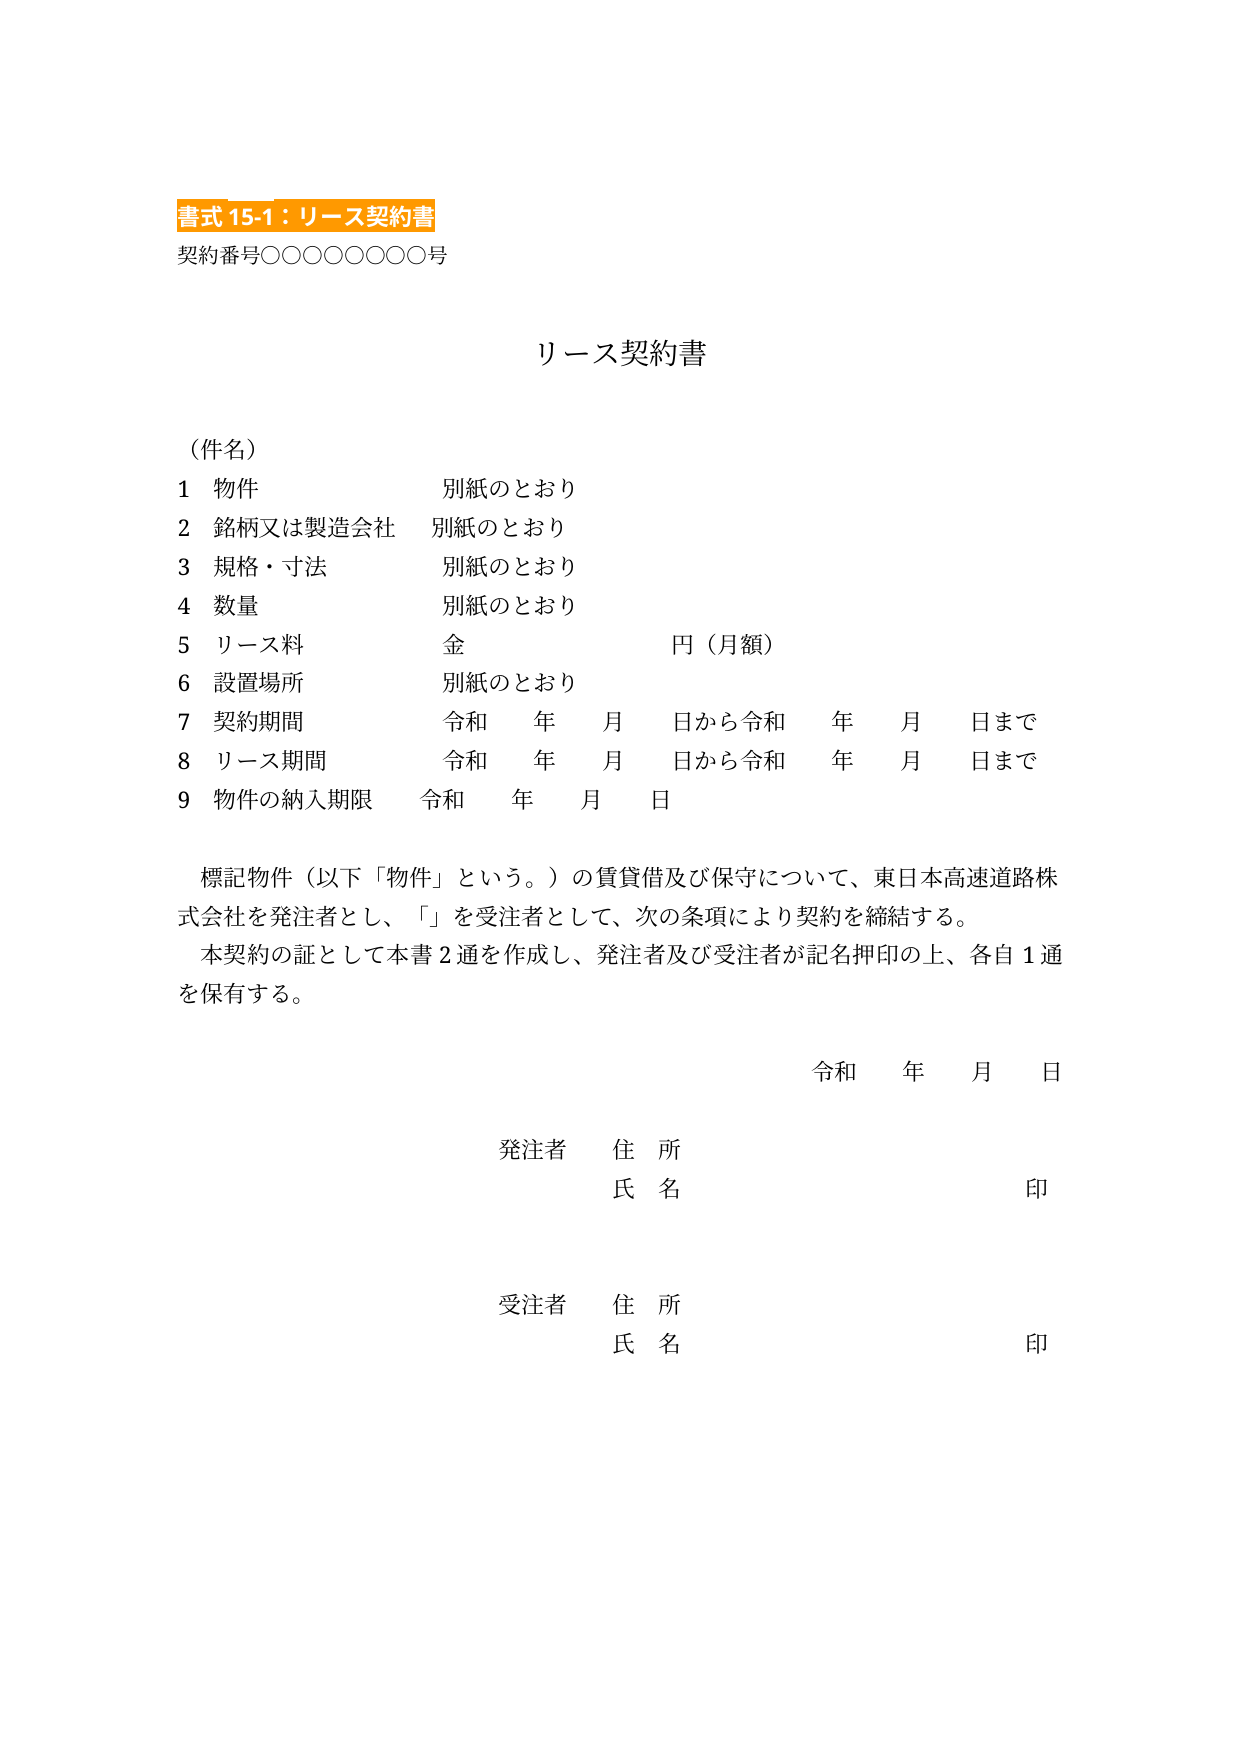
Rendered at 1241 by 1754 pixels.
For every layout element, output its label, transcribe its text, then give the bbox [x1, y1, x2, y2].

text 氏 名 印 [177, 1168, 1063, 1207]
text 契約番号○○○○○○○○号 [177, 235, 1063, 274]
text 氏 名 印 [177, 1323, 1063, 1362]
text リース契約書 [177, 313, 1063, 391]
text 9 物件の納入期限 令和 年 月 日 [177, 779, 1063, 818]
text 標記物件（以下「物件」という。）の賃貸借及び保守について、東日本高速道路株式会社を発注者とし、「」を受注者として、次の条項により契約を締結する。 [177, 857, 1063, 935]
text 本契約の証として本書2通を作成し、発注者及び受注者が記名押印の上、各自1通を保有する。 [177, 935, 1063, 1012]
text 4 数量 別紙のとおり [177, 585, 1063, 624]
text 受注者 住 所 [177, 1284, 1063, 1323]
text 2 銘柄又は製造会社 別紙のとおり [177, 507, 1063, 546]
text 6 設置場所 別紙のとおり [177, 663, 1063, 702]
text 書式15-1：リース契約書 [177, 196, 1063, 235]
text 7 契約期間 令和 年 月 日から令和 年 月 日まで [177, 702, 1063, 740]
text 8 リース期間 令和 年 月 日から令和 年 月 日まで [177, 740, 1063, 779]
text 3 規格・寸法 別紙のとおり [177, 546, 1063, 585]
text 令和 年 月 日 [177, 1051, 1063, 1090]
text 発注者 住 所 [177, 1129, 1063, 1168]
text （件名） [177, 429, 1063, 468]
text 5 リース料 金 円（月額） [177, 624, 1063, 663]
text 1 物件 別紙のとおり [177, 468, 1063, 507]
